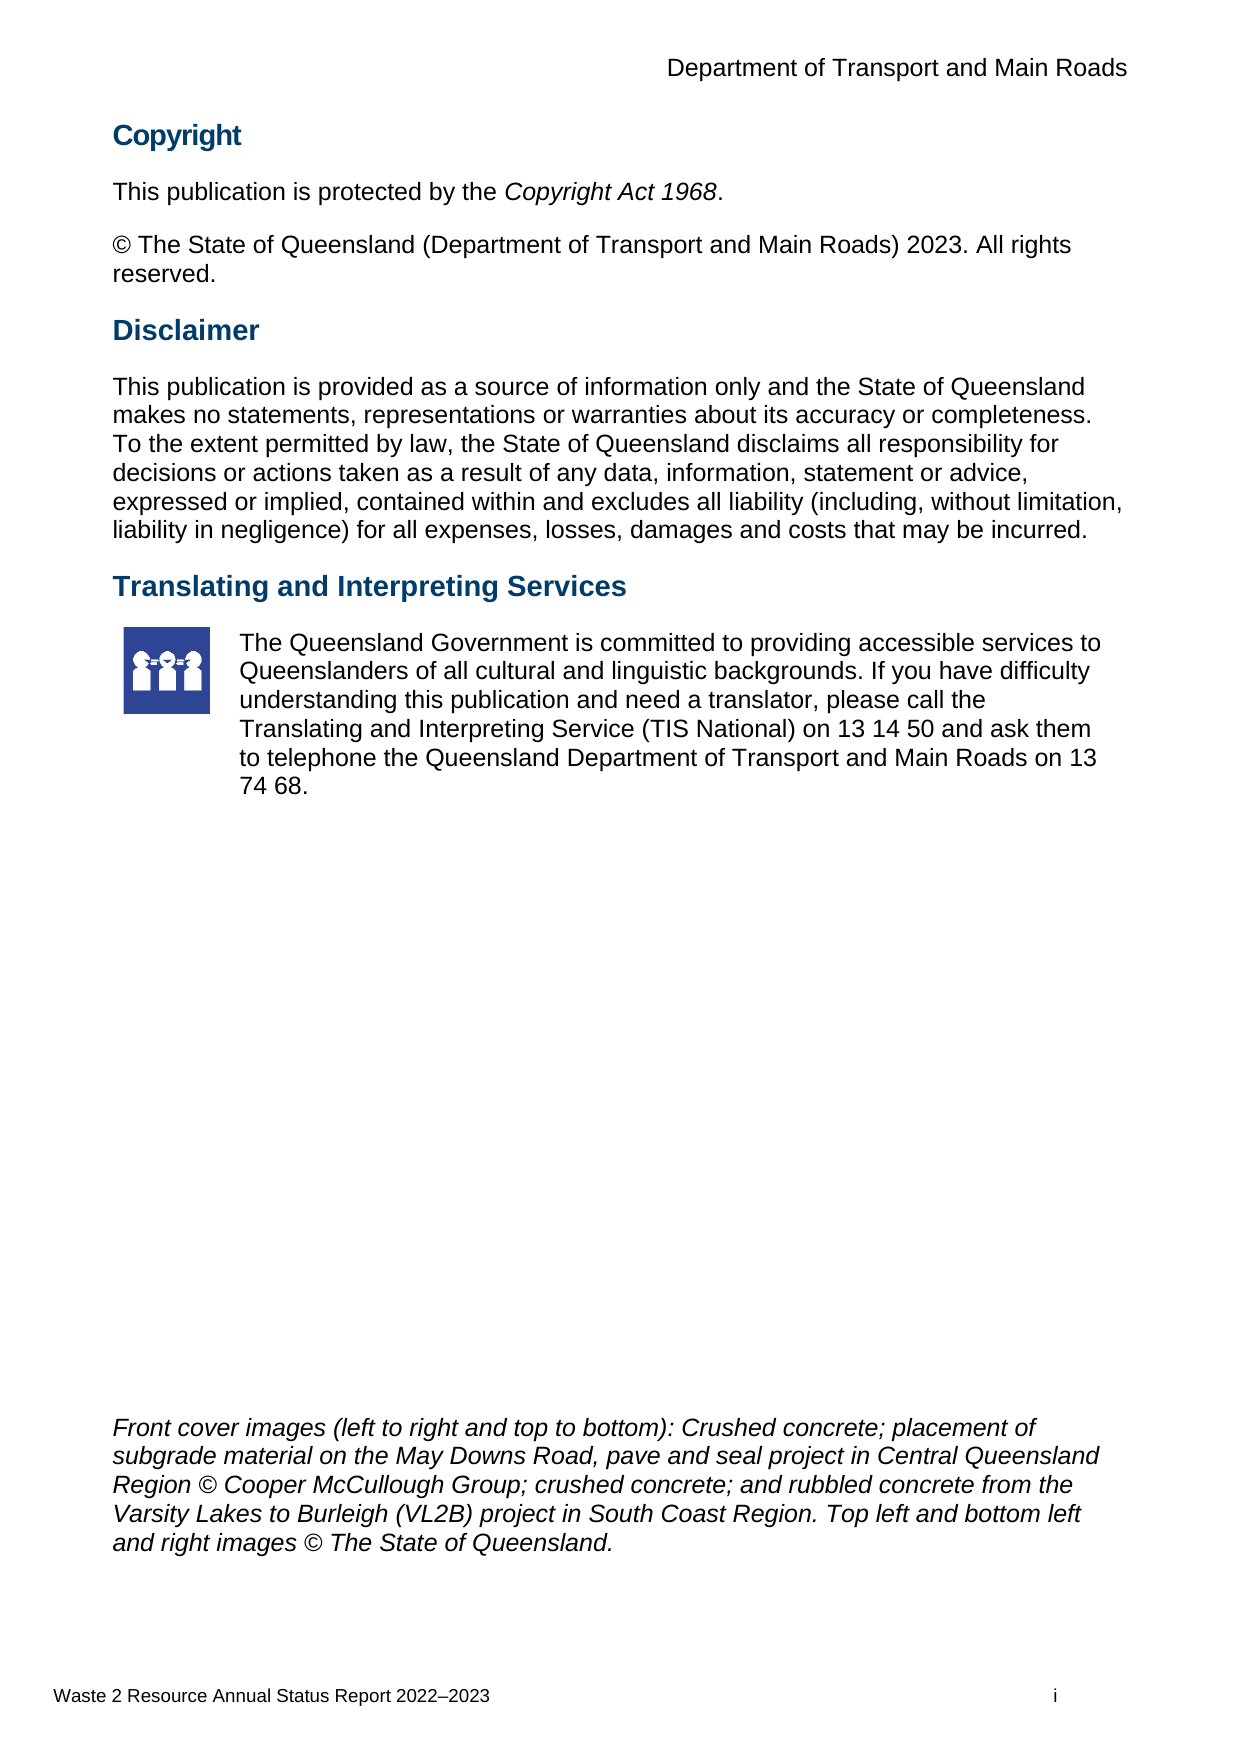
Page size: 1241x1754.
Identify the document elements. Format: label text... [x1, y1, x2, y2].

text Front cover images (left to right and top to bottom): Crushed concrete; placement of subgrade material on the May Downs Road, pave and seal project in Central Queensland Region © Cooper McCullough Group; crushed concrete; and rubbled concrete from the Varsity Lakes to Burleigh (VL2B) project in South Coast Region. Top left and bottom left and right images © The State of Queensland. [112, 1412, 1128, 1556]
table_header The Queensland Government is committed to providing accessible services to Queenslanders of all cultural and linguistic backgrounds. If you have difficulty understanding this publication and need a translator, please call the Translating and Interpreting Service (TIS National) on 13 14 50 and ask them to telephone the Queensland Department of Transport and Main Roads on 13 74 68. [228, 628, 1128, 825]
text This publication is protected by the Copyright Act 1968. [112, 177, 1128, 205]
table_header [112, 628, 228, 825]
text This publication is provided as a source of information only and the State of Queensland makes no statements, representations or warranties about its accuracy or completeness. To the extent permitted by law, the State of Queensland disclaims all responsibility for decisions or actions taken as a result of any data, information, statement or advice, expressed or implied, contained within and excludes all liability (including, without limitation, liability in negligence) for all expenses, losses, damages and costs that may be incurred. [112, 371, 1128, 544]
text © The State of Queensland (Department of Transport and Main Roads) 2023. All rights reserved. [112, 230, 1128, 288]
text Disclaimer [112, 313, 1128, 346]
text Translating and Interpreting Services [112, 569, 1128, 602]
picture [123, 627, 210, 714]
title Copyright [112, 118, 1128, 152]
